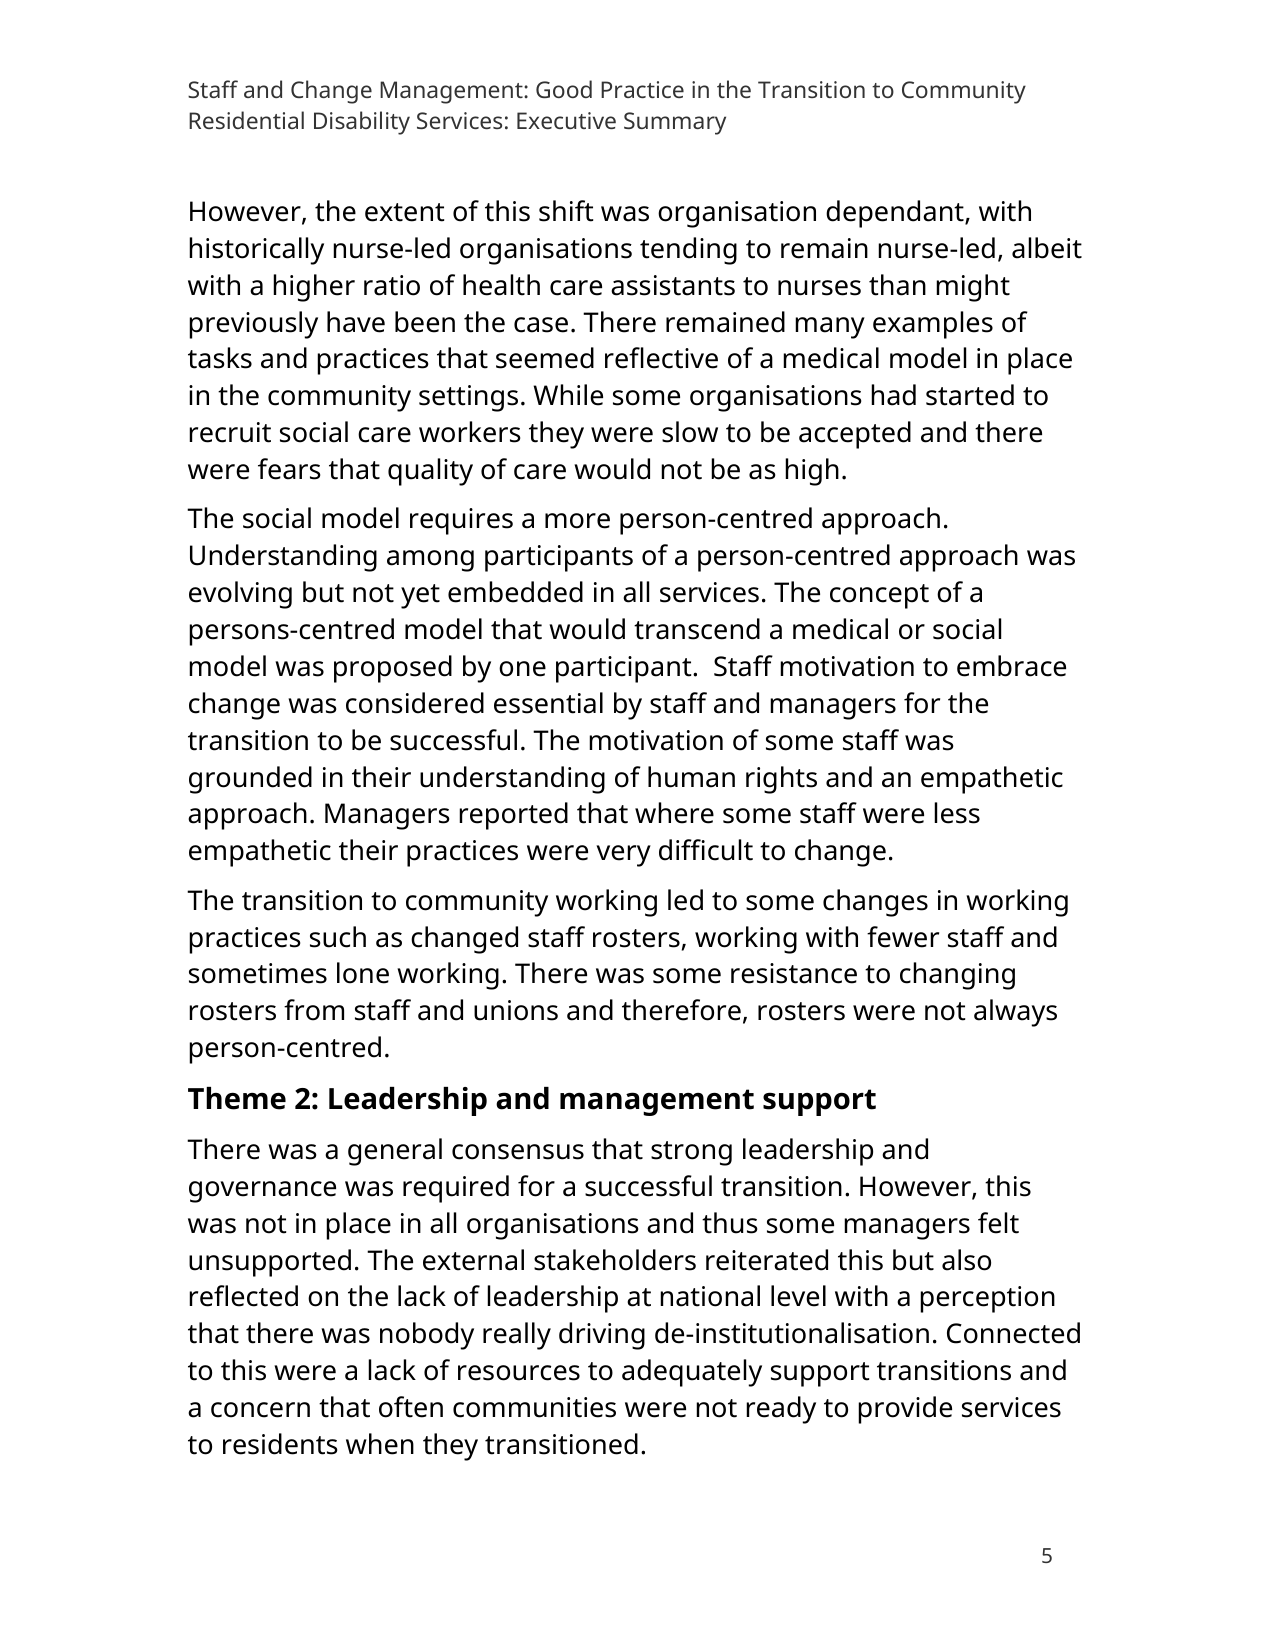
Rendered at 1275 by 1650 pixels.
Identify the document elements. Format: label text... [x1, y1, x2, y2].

subtitle Theme 2: Leadership and management support [187, 1078, 1087, 1118]
list The transition to community working led to some changes in working practices such as changed staff rosters, working with fewer staff and sometimes lone working. There was some resistance to changing rosters from staff and unions and therefore, rosters were not always person-centred. [187, 881, 1087, 1066]
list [187, 192, 1087, 487]
list There was a general consensus that strong leadership and governance was required for a successful transition. However, this was not in place in all organisations and thus some managers felt unsupported. The external stakeholders reiterated this but also reflected on the lack of leadership at national level with a perception that there was nobody really driving de-institutionalisation. Connected to this were a lack of resources to adequately support transitions and a concern that often communities were not ready to provide services to residents when they transitioned. [187, 1130, 1087, 1462]
list The social model requires a more person-centred approach. Understanding among participants of a person-centred approach was evolving but not yet embedded in all services. The concept of a persons-centred model that would transcend a medical or social model was proposed by one participant. Staff motivation to embrace change was considered essential by staff and managers for the transition to be successful. The motivation of some staff was grounded in their understanding of human rights and an empathetic approach. Managers reported that where some staff were less empathetic their practices were very difficult to change. [187, 500, 1087, 869]
